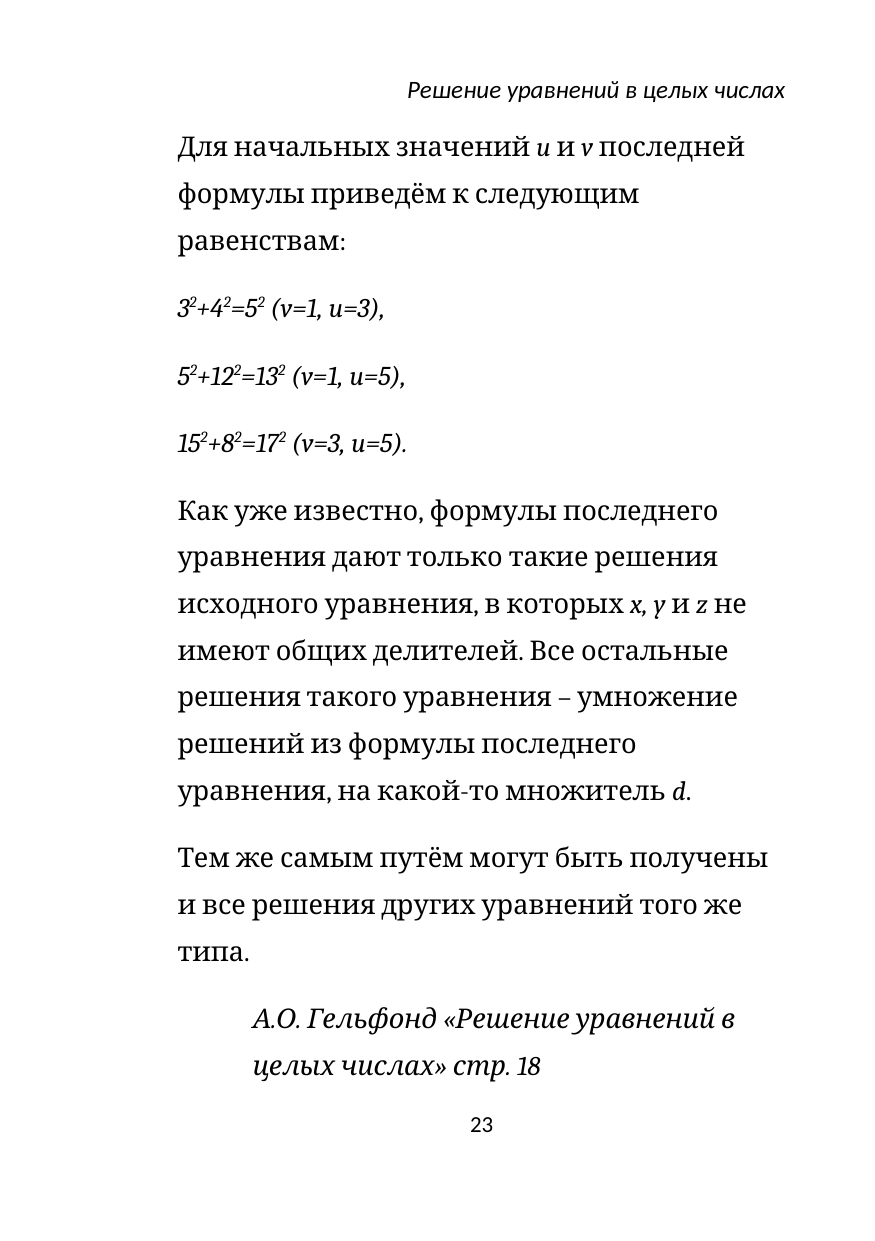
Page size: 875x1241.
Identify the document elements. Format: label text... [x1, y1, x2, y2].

list А.О. Гельфонд «Решение уравнений в целых числах» стр. 18 [252, 1004, 785, 1082]
text Тем же самым путём могут быть получены и все решения других уравнений того же типа. [177, 843, 785, 968]
text Как уже известно, формулы последнего уравнения дают только такие решения исходного уравнения, в которых x, y и z не имеют общих делителей. Все остальные решения такого уравнения – умножение решений из формулы последнего уравнения, на какой-то множитель d. [177, 496, 785, 807]
text 152+82=172 (v=3, u=5). [177, 428, 785, 459]
text Для начальных значений u и v последней формулы приведём к следующим равенствам: [177, 132, 785, 257]
text 52+122=132 (v=1, u=5), [177, 361, 785, 392]
text 32+42=52 (v=1, u=3), [177, 293, 785, 324]
